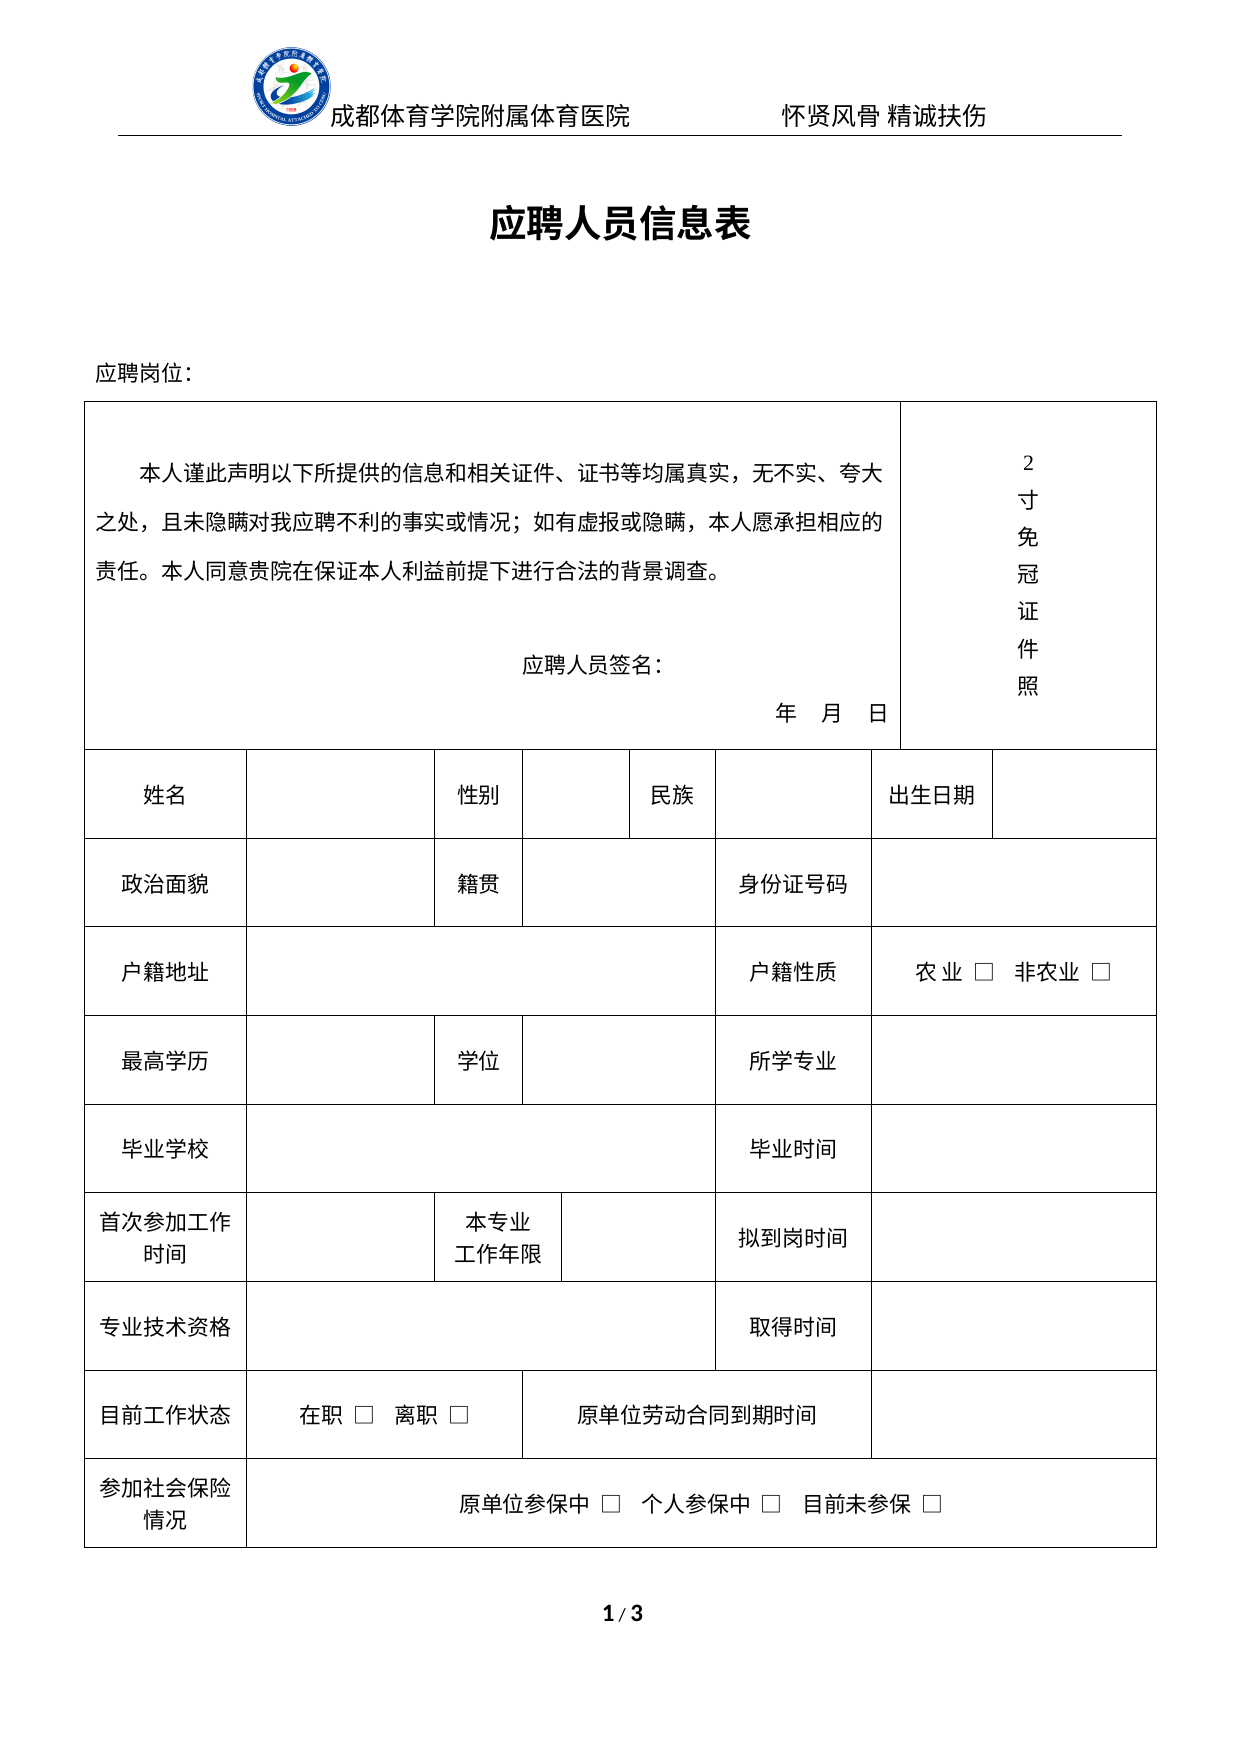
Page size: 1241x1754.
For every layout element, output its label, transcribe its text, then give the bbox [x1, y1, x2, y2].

table_cell [247, 1193, 434, 1281]
table_cell [247, 1105, 715, 1192]
table_cell [872, 839, 1156, 926]
table_cell 出生日期 [872, 750, 992, 838]
table_cell 拟到岗时间 [716, 1193, 871, 1281]
table_cell 政治面貌 [85, 839, 246, 926]
table_cell 本人谨此声明以下所提供的信息和相关证件、证书等均属真实，无不实、夸大之处，且未隐瞒对我应聘不利的事实或情况；如有虚报或隐瞒，本人愿承担相应的责任。本人同意贵院在保证本人利益前提下进行合法的背景调查。 应聘人员签名： 年 月 日 [85, 402, 900, 749]
table_cell 在职 □ 离职 □ [247, 1371, 522, 1458]
table_cell [872, 1105, 1156, 1192]
table_cell [562, 1193, 715, 1281]
table_cell 2 寸 免 冠 证 件 照 [901, 402, 1156, 749]
table_cell 取得时间 [716, 1282, 871, 1369]
table_cell 民族 [630, 750, 715, 838]
table_header 应聘人员信息表 [84, 189, 1156, 356]
table_cell 原单位参保中 □ 个人参保中 □ 目前未参保 □ [247, 1459, 1156, 1547]
table_cell [872, 1282, 1156, 1369]
table_cell [247, 1282, 715, 1369]
table_cell [872, 1016, 1156, 1103]
table_cell 专业技术资格 [85, 1282, 246, 1369]
table_cell 毕业学校 [85, 1105, 246, 1192]
table_cell 原单位劳动合同到期时间 [523, 1371, 871, 1458]
table_cell [872, 1371, 1156, 1458]
table_cell 姓名 [85, 750, 246, 838]
table_cell 性别 [435, 750, 522, 838]
table_cell 参加社会保险情况 [85, 1459, 246, 1547]
table_cell 农 业 □ 非农业 □ [872, 927, 1156, 1015]
table_cell [247, 1016, 434, 1103]
table_cell [523, 839, 715, 926]
table_cell 本专业 工作年限 [435, 1193, 561, 1281]
table_cell 所学专业 [716, 1016, 871, 1103]
table_cell 目前工作状态 [85, 1371, 246, 1458]
table_cell [716, 750, 871, 838]
table_cell [247, 839, 434, 926]
table_cell 户籍地址 [85, 927, 246, 1015]
table_cell 首次参加工作时间 [85, 1193, 246, 1281]
table_cell 身份证号码 [716, 839, 871, 926]
table_cell 最高学历 [85, 1016, 246, 1103]
picture [252, 47, 331, 126]
table_cell 应聘岗位： [84, 356, 1156, 401]
table_cell [872, 1193, 1156, 1281]
table_cell 籍贯 [435, 839, 522, 926]
table_cell [993, 750, 1156, 838]
table_cell [523, 1016, 715, 1103]
table_cell [247, 750, 434, 838]
table_cell [247, 927, 715, 1015]
table_cell 户籍性质 [716, 927, 871, 1015]
table_cell 毕业时间 [716, 1105, 871, 1192]
table_cell 学位 [435, 1016, 522, 1103]
table_cell [523, 750, 629, 838]
